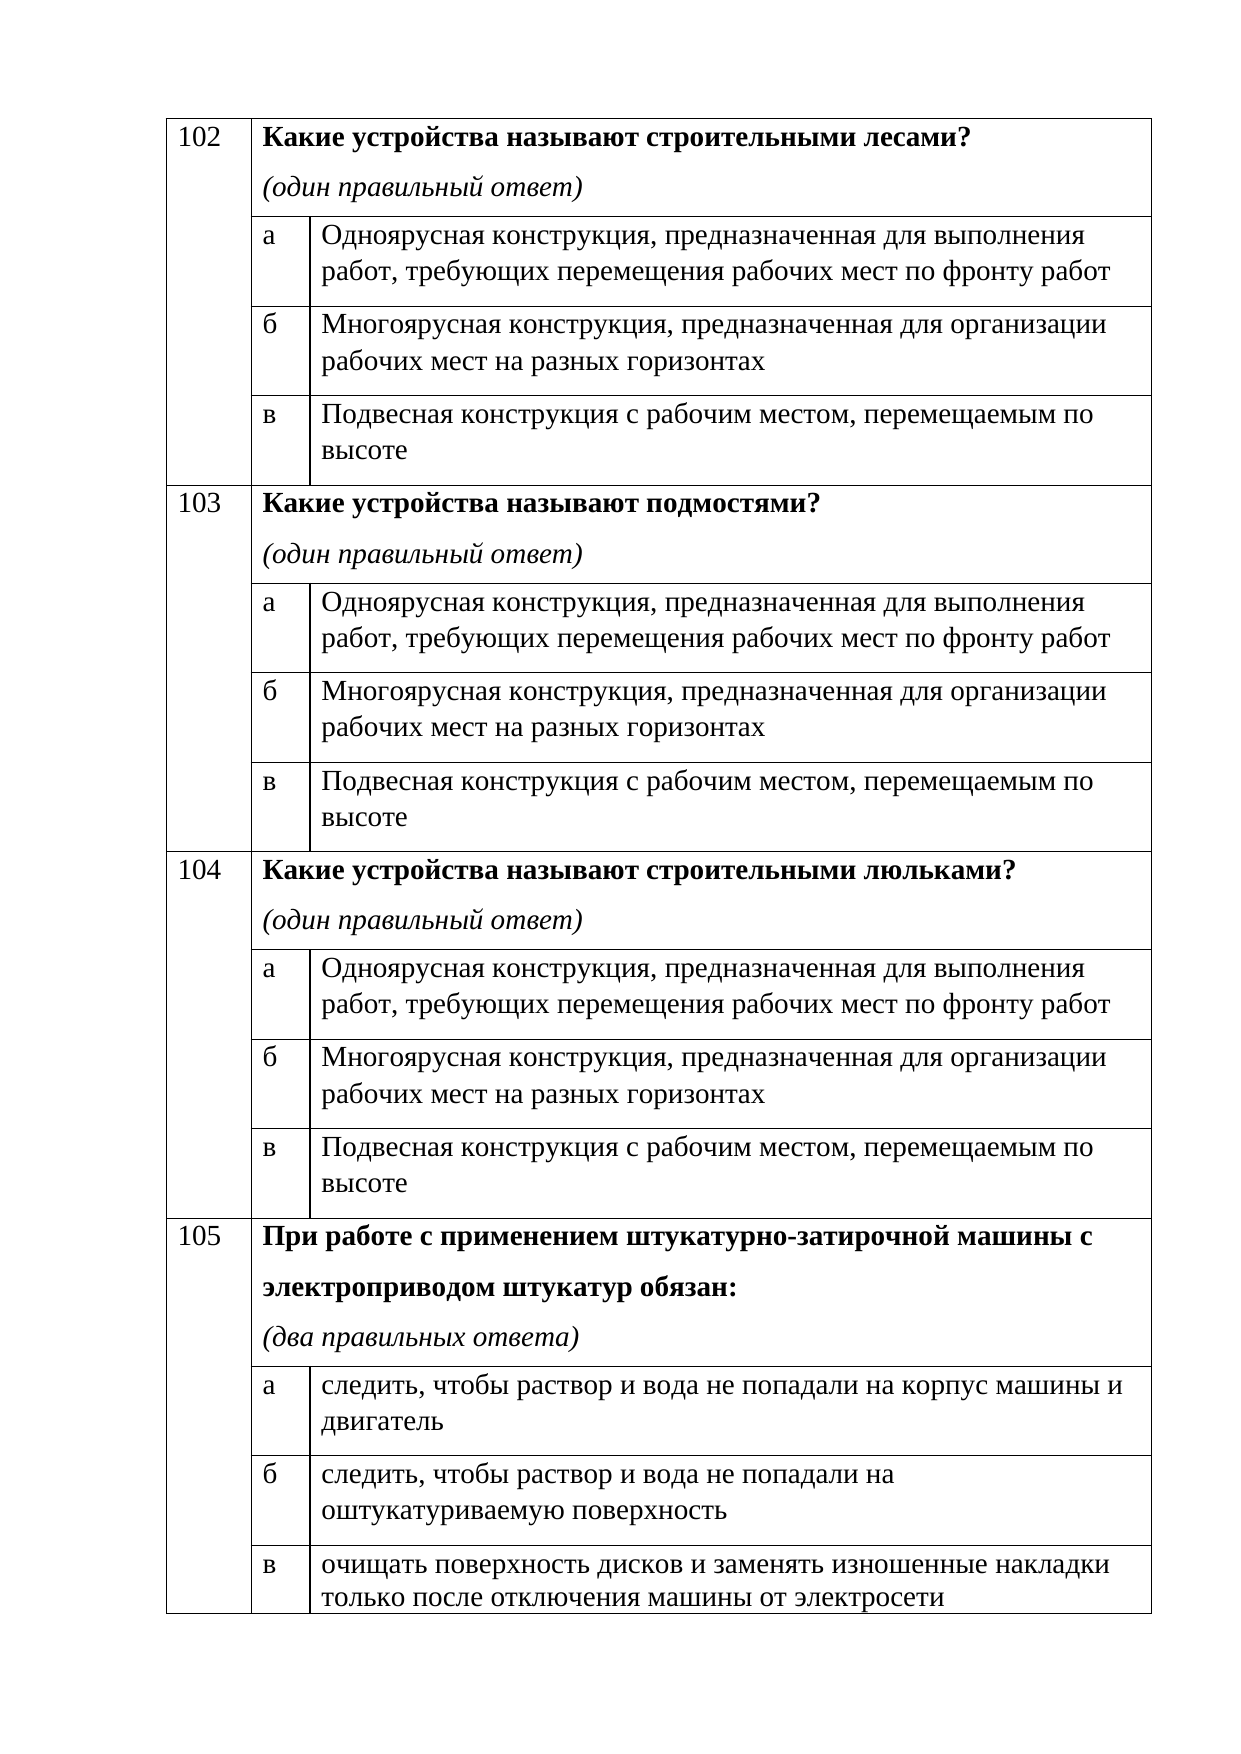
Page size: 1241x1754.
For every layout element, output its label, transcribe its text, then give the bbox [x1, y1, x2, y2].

table_cell 105 [167, 1219, 251, 1613]
table_cell в [252, 763, 309, 851]
table_cell в [252, 1546, 309, 1613]
table_cell следить, чтобы раствор и вода не попадали на корпус машины и двигатель [311, 1367, 1151, 1455]
table_cell следить, чтобы раствор и вода не попадали на оштукатуриваемую поверхность [311, 1456, 1151, 1545]
table_cell Какие устройства называют строительными лесами? (один правильный ответ) [252, 119, 1151, 216]
table_cell Какие устройства называют строительными люльками? (один правильный ответ) [252, 852, 1151, 949]
table_cell Одноярусная конструкция, предназначенная для выполнения работ, требующих перемещения рабочих мест по фронту работ [311, 584, 1151, 672]
table_cell При работе с применением штукатурно-затирочной машины с электроприводом штукатур обязан: (два правильных ответа) [252, 1219, 1151, 1366]
table_cell Одноярусная конструкция, предназначенная для выполнения работ, требующих перемещения рабочих мест по фронту работ [311, 950, 1151, 1038]
table_cell а [252, 584, 309, 672]
table_cell 104 [167, 852, 251, 1217]
table_cell а [252, 950, 309, 1038]
table_cell б [252, 1456, 309, 1545]
table_cell в [252, 1129, 309, 1217]
table_cell 103 [167, 486, 251, 851]
table_cell 102 [167, 119, 251, 484]
table_cell в [252, 396, 309, 484]
table_cell б [252, 1040, 309, 1128]
table_cell Многоярусная конструкция, предназначенная для организации рабочих мест на разных горизонтах [311, 673, 1151, 762]
table_cell б [252, 673, 309, 762]
table_cell Подвесная конструкция с рабочим местом, перемещаемым по высоте [311, 1129, 1151, 1217]
table_cell Одноярусная конструкция, предназначенная для выполнения работ, требующих перемещения рабочих мест по фронту работ [311, 217, 1151, 306]
table_cell а [252, 217, 309, 306]
table_cell Какие устройства называют подмостями? (один правильный ответ) [252, 486, 1151, 583]
table_cell Многоярусная конструкция, предназначенная для организации рабочих мест на разных горизонтах [311, 1040, 1151, 1128]
table_cell а [252, 1367, 309, 1455]
table_cell Подвесная конструкция с рабочим местом, перемещаемым по высоте [311, 396, 1151, 484]
table_cell б [252, 307, 309, 395]
table_cell очищать поверхность дисков и заменять изношенные накладки только после отключения машины от электросети [311, 1546, 1151, 1613]
table_cell Подвесная конструкция с рабочим местом, перемещаемым по высоте [311, 763, 1151, 851]
table_cell Многоярусная конструкция, предназначенная для организации рабочих мест на разных горизонтах [311, 307, 1151, 395]
